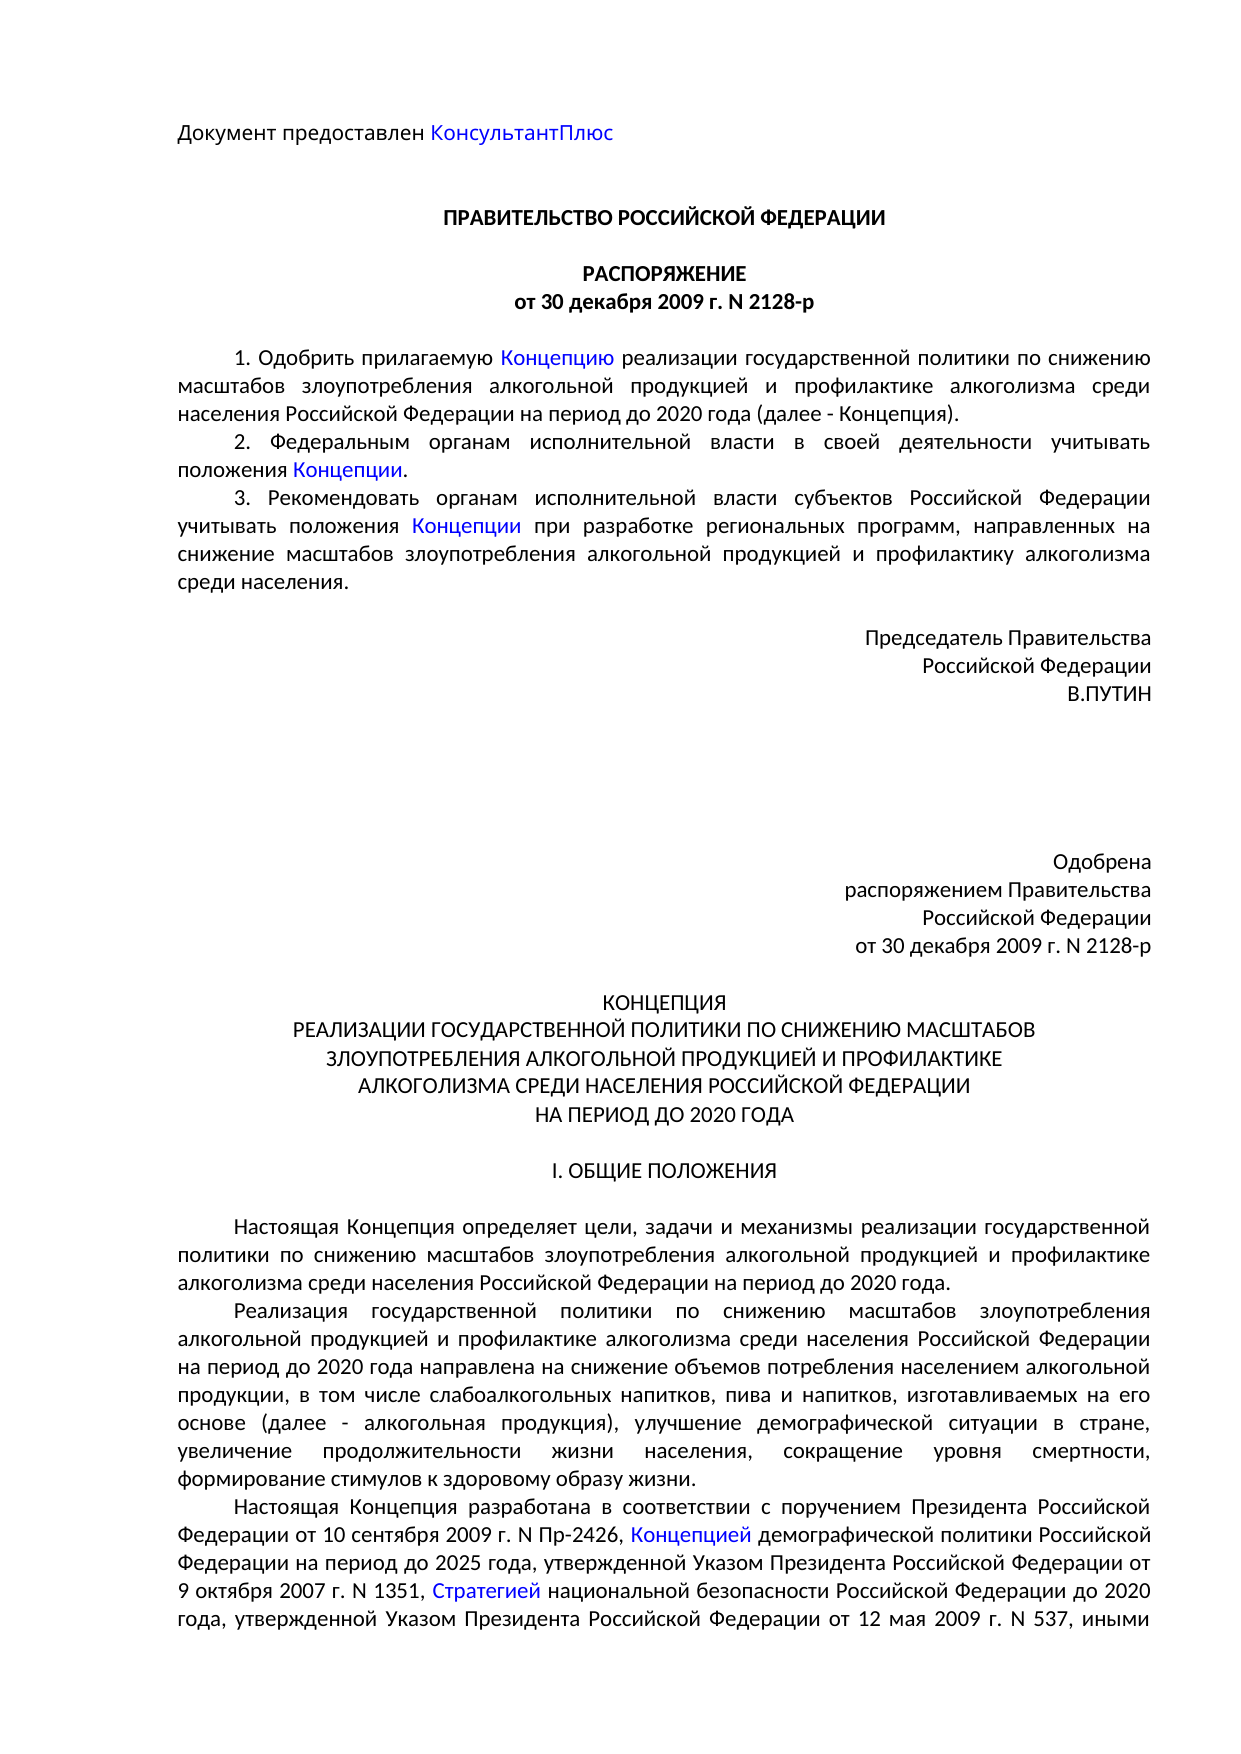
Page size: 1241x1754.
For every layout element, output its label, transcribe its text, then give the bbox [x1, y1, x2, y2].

text Председатель Правительства [177, 623, 1152, 651]
text от 30 декабря 2009 г. N 2128-р [177, 932, 1152, 959]
text Российской Федерации [177, 903, 1152, 932]
text 3. Рекомендовать органам исполнительной власти субъектов Российской Федерации учитывать положения Концепции при разработке региональных программ, направленных на снижение масштабов злоупотребления алкогольной продукцией и профилактику алкоголизма среди населения. [177, 483, 1152, 595]
title РАСПОРЯЖЕНИЕ [177, 259, 1152, 287]
text Реализация государственной политики по снижению масштабов злоупотребления алкогольной продукцией и профилактике алкоголизма среди населения Российской Федерации на период до 2020 года направлена на снижение объемов потребления населением алкогольной продукции, в том числе слабоалкогольных напитков, пива и напитков, изготавливаемых на его основе (далее - алкогольная продукция), улучшение демографической ситуации в стране, увеличение продолжительности жизни населения, сокращение уровня смертности, формирование стимулов к здоровому образу жизни. [177, 1296, 1152, 1492]
text Российской Федерации [177, 651, 1152, 679]
text Одобрена [177, 847, 1152, 876]
text ЗЛОУПОТРЕБЛЕНИЯ АЛКОГОЛЬНОЙ ПРОДУКЦИЕЙ И ПРОФИЛАКТИКЕ [177, 1044, 1152, 1072]
title ПРАВИТЕЛЬСТВО РОССИЙСКОЙ ФЕДЕРАЦИИ [177, 203, 1152, 231]
text распоряжением Правительства [177, 876, 1152, 903]
text I. ОБЩИЕ ПОЛОЖЕНИЯ [177, 1156, 1152, 1184]
text В.ПУТИН [177, 679, 1152, 707]
text НА ПЕРИОД ДО 2020 ГОДА [177, 1100, 1152, 1128]
text 2. Федеральным органам исполнительной власти в своей деятельности учитывать положения Концепции. [177, 427, 1152, 483]
text АЛКОГОЛИЗМА СРЕДИ НАСЕЛЕНИЯ РОССИЙСКОЙ ФЕДЕРАЦИИ [177, 1072, 1152, 1100]
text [177, 1492, 1152, 1632]
text Настоящая Концепция определяет цели, задачи и механизмы реализации государственной политики по снижению масштабов злоупотребления алкогольной продукцией и профилактике алкоголизма среди населения Российской Федерации на период до 2020 года. [177, 1212, 1152, 1296]
text РЕАЛИЗАЦИИ ГОСУДАРСТВЕННОЙ ПОЛИТИКИ ПО СНИЖЕНИЮ МАСШТАБОВ [177, 1016, 1152, 1044]
title Документ предоставлен КонсультантПлюс [177, 118, 1152, 175]
text КОНЦЕПЦИЯ [177, 988, 1152, 1016]
text 1. Одобрить прилагаемую Концепцию реализации государственной политики по снижению масштабов злоупотребления алкогольной продукцией и профилактике алкоголизма среди населения Российской Федерации на период до 2020 года (далее - Концепция). [177, 343, 1152, 427]
title от 30 декабря 2009 г. N 2128-р [177, 287, 1152, 315]
